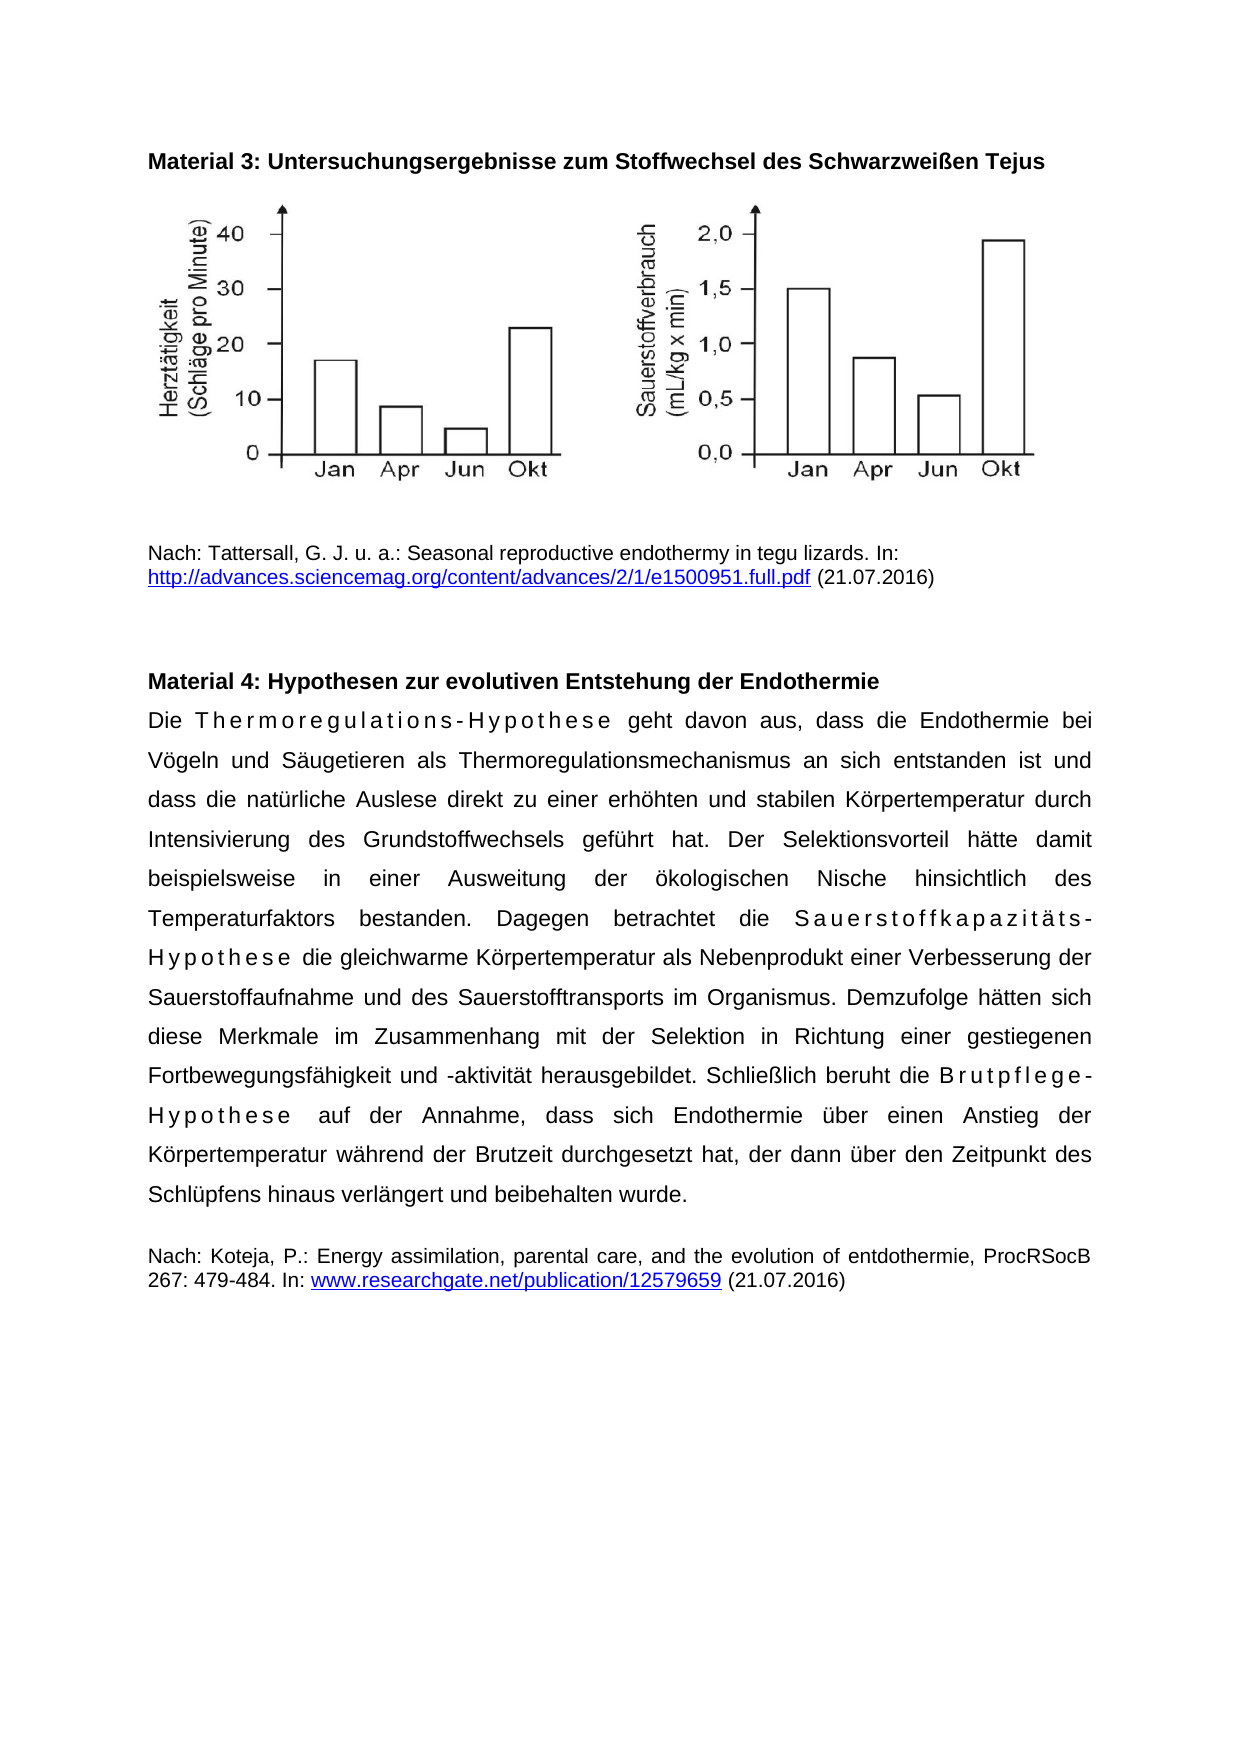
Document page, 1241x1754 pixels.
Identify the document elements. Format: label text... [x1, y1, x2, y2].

text Die Thermoregulations-Hypothese geht davon aus, dass die Endothermie bei Vögeln und Säugetieren als Thermoregulationsmechanismus an sich entstanden ist und dass die natürliche Auslese direkt zu einer erhöhten und stabilen Körpertemperatur durch Intensivierung des Grundstoffwechsels geführt hat. Der Selektionsvorteil hätte damit beispielsweise in einer Ausweitung der ökologischen Nische hinsichtlich des Temperaturfaktors bestanden. Dagegen betrachtet die Sauerstoffkapazitäts-Hypothese die gleichwarme Körpertemperatur als Nebenprodukt einer Verbesserung der Sauerstoffaufnahme und des Sauerstofftransports im Organismus. Demzufolge hätten sich diese Merkmale im Zusammenhang mit der Selektion in Richtung einer gestiegenen Fortbewegungsfähigkeit und -aktivität herausgebildet. Schließlich beruht die Brutpflege-Hypothese auf der Annahme, dass sich Endothermie über einen Anstieg der Körpertemperatur während der Brutzeit durchgesetzt hat, der dann über den Zeitpunkt des Schlüpfens hinaus verlängert und beibehalten wurde. [148, 707, 1093, 1207]
text Nach: Tattersall, G. J. u. a.: Seasonal reproductive endothermy in tegu lizards. In: http://advances.sciencemag.org/content/advances/2/1/e1500951.full.pdf (21.07.2016) [148, 541, 1093, 589]
text Nach: Koteja, P.: Energy assimilation, parental care, and the evolution of entdothermie, ProcRSocB 267: 479-484. In: www.researchgate.net/publication/12579659 (21.07.2016) [148, 1244, 1093, 1292]
text Material 3: Untersuchungsergebnisse zum Stoffwechsel des Schwarzweißen Tejus [148, 148, 1093, 174]
picture [147, 187, 1062, 495]
text Material 4: Hypothesen zur evolutiven Entstehung der Endothermie [148, 668, 1093, 694]
